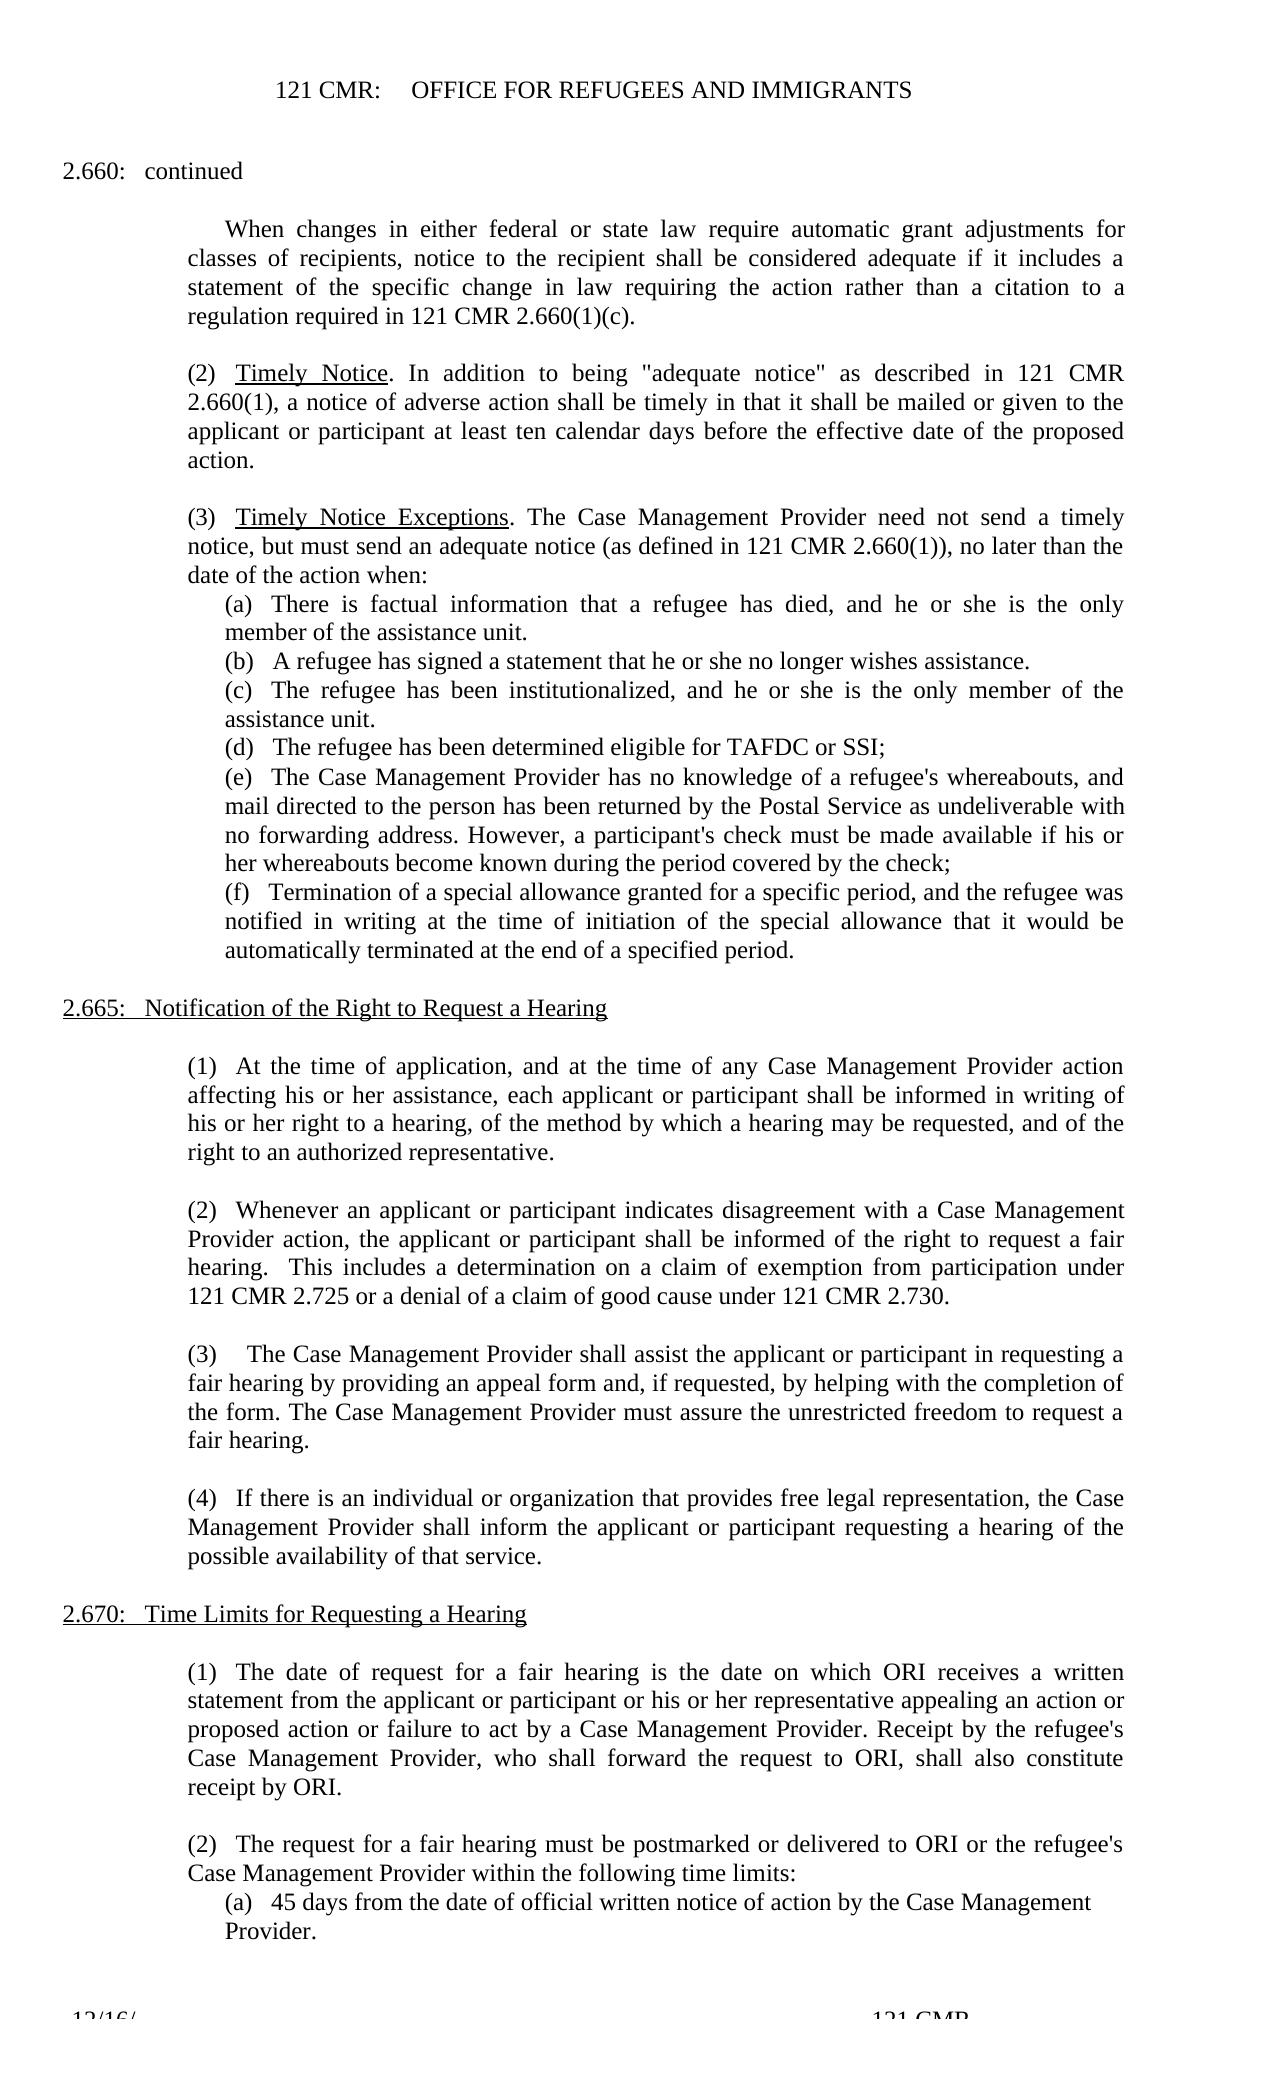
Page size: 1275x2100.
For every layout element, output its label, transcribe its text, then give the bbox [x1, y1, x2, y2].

text When changes in either federal or state law require automatic grant adjustments for classes of recipients, notice to the recipient shall be considered adequate if it includes a statement of the specific change in law requiring the action rather than a citation to a regulation required in 121 CMR 2.660(1)(c). [187, 214, 1125, 329]
list At the time of application, and at the time of any Case Management Provider action affecting his or her assistance, each applicant or participant shall be informed in writing of his or her right to a hearing, of the method by which a hearing may be requested, and of the right to an authorized representative. [187, 1051, 1125, 1166]
list 45 days from the date of official written notice of action by the Case Management Provider. [224, 1887, 1125, 1945]
list Termination of a special allowance granted for a specific period, and the refugee was notified in writing at the time of initiation of the special allowance that it would be automatically terminated at the end of a specified period. [224, 877, 1125, 964]
list Timely Notice. In addition to being "adequate notice" as described in 121 CMR 2.660(1), a notice of adverse action shall be timely in that it shall be mailed or given to the applicant or participant at least ten calendar days before the effective date of the proposed action. [187, 358, 1125, 473]
list Whenever an applicant or participant indicates disagreement with a Case Management Provider action, the applicant or participant shall be informed of the right to request a fair hearing. This includes a determination on a claim of exemption from participation under 121 CMR 2.725 or a denial of a claim of good cause under 121 CMR 2.730. [187, 1195, 1125, 1310]
list The Case Management Provider has no knowledge of a refugee's whereabouts, and mail directed to the person has been returned by the Postal Service as undeliverable with no forwarding address. However, a participant's check must be made available if his or her whereabouts become known during the period covered by the check; [224, 762, 1125, 877]
list The Case Management Provider shall assist the applicant or participant in requesting a fair hearing by providing an appeal form and, if requested, by helping with the completion of the form. The Case Management Provider must assure the unrestricted freedom to request a fair hearing. [187, 1339, 1125, 1454]
text 2.660: continued [62, 156, 1137, 185]
list There is factual information that a refugee has died, and he or she is the only member of the assistance unit. [224, 589, 1125, 646]
list Timely Notice Exceptions. The Case Management Provider need not send a timely notice, but must send an adequate notice (as defined in 121 CMR 2.660(1)), no later than the date of the action when: [187, 502, 1126, 589]
text 2.665: Notification of the Right to Request a Hearing [62, 993, 1137, 1022]
list The request for a fair hearing must be postmarked or delivered to ORI or the refugee's Case Management Provider within the following time limits: [187, 1829, 1124, 1887]
list The date of request for a fair hearing is the date on which ORI receives a written statement from the applicant or participant or his or her representative appealing an action or proposed action or failure to act by a Case Management Provider. Receipt by the refugee's Case Management Provider, who shall forward the request to ORI, shall also constitute receipt by ORI. [187, 1657, 1125, 1800]
list If there is an individual or organization that provides free legal representation, the Case Management Provider shall inform the applicant or participant requesting a hearing of the possible availability of that service. [187, 1483, 1125, 1569]
list The refugee has been determined eligible for TAFDC or SSI; [224, 733, 1137, 762]
list The refugee has been institutionalized, and he or she is the only member of the assistance unit. [224, 675, 1125, 733]
text 2.670: Time Limits for Requesting a Hearing [62, 1599, 1137, 1627]
list A refugee has signed a statement that he or she no longer wishes assistance. [224, 646, 1137, 675]
